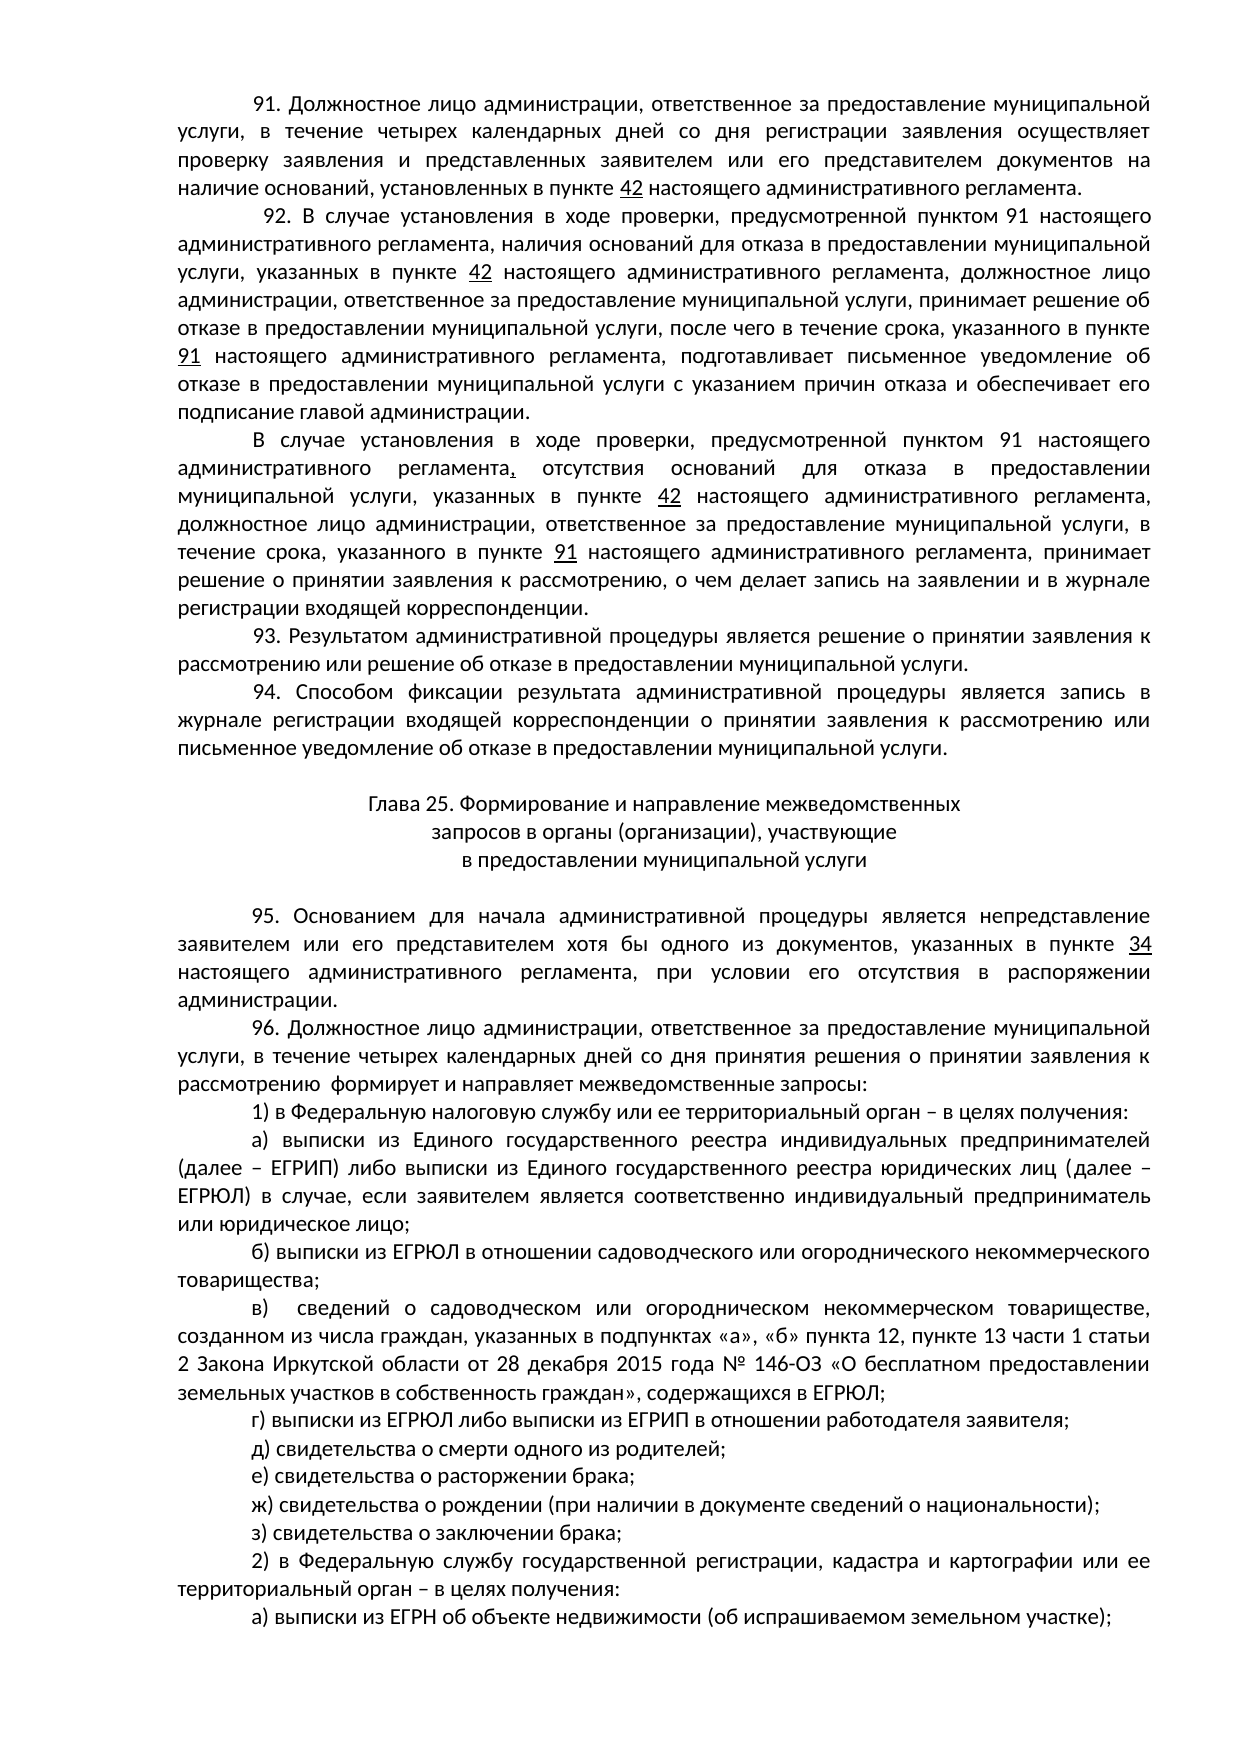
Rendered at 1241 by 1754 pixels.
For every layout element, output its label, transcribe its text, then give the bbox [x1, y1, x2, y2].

text В случае установления в ходе проверки, предусмотренной пунктом 91 настоящего административного регламента, отсутствия оснований для отказа в предоставлении муниципальной услуги, указанных в пункте 42 настоящего административного регламента, должностное лицо администрации, ответственное за предоставление муниципальной услуги, в течение срока, указанного в пункте 91 настоящего административного регламента, принимает решение о принятии заявления к рассмотрению, о чем делает запись на заявлении и в журнале регистрации входящей корреспонденции. [177, 425, 1152, 621]
text 92. В случае установления в ходе проверки, предусмотренной пунктом 91 настоящего административного регламента, наличия оснований для отказа в предоставлении муниципальной услуги, указанных в пункте 42 настоящего административного регламента, должностное лицо администрации, ответственное за предоставление муниципальной услуги, принимает решение об отказе в предоставлении муниципальной услуги, после чего в течение срока, указанного в пункте 91 настоящего административного регламента, подготавливает письменное уведомление об отказе в предоставлении муниципальной услуги с указанием причин отказа и обеспечивает его подписание главой администрации. [177, 201, 1152, 425]
text 96. Должностное лицо администрации, ответственное за предоставление муниципальной услуги, в течение четырех календарных дней со дня принятия решения о принятии заявления к рассмотрению формирует и направляет межведомственные запросы: [177, 1013, 1152, 1097]
text а) выписки из Единого государственного реестра индивидуальных предпринимателей (далее – ЕГРИП) либо выписки из Единого государственного реестра юридических лиц (далее – ЕГРЮЛ) в случае, если заявителем является соответственно индивидуальный предприниматель или юридическое лицо; [177, 1125, 1152, 1237]
text д) свидетельства о смерти одного из родителей; [177, 1434, 1152, 1462]
text Глава 25. Формирование и направление межведомственных запросов в органы (организации), участвующие в предоставлении муниципальной услуги [177, 789, 1152, 873]
text 91. Должностное лицо администрации, ответственное за предоставление муниципальной услуги, в течение четырех календарных дней со дня регистрации заявления осуществляет проверку заявления и представленных заявителем или его представителем документов на наличие оснований, установленных в пункте 42 настоящего административного регламента. [177, 89, 1152, 201]
text 95. Основанием для начала административной процедуры является непредставление заявителем или его представителем хотя бы одного из документов, указанных в пункте 34 настоящего административного регламента, при условии его отсутствия в распоряжении администрации. [177, 901, 1152, 1013]
text в) сведений о садоводческом или огородническом некоммерческом товариществе, созданном из числа граждан, указанных в подпунктах «а», «б» пункта 12, пункте 13 части 1 статьи 2 Закона Иркутской области от 28 декабря 2015 года № 146-ОЗ «О бесплатном предоставлении земельных участков в собственность граждан», содержащихся в ЕГРЮЛ; [177, 1293, 1152, 1406]
text е) свидетельства о расторжении брака; [177, 1462, 1152, 1490]
text 1) в Федеральную налоговую службу или ее территориальный орган – в целях получения: [177, 1097, 1152, 1125]
text 94. Способом фиксации результата административной процедуры является запись в журнале регистрации входящей корреспонденции о принятии заявления к рассмотрению или письменное уведомление об отказе в предоставлении муниципальной услуги. [177, 677, 1152, 761]
text г) выписки из ЕГРЮЛ либо выписки из ЕГРИП в отношении работодателя заявителя; [177, 1406, 1152, 1434]
text 93. Результатом административной процедуры является решение о принятии заявления к рассмотрению или решение об отказе в предоставлении муниципальной услуги. [177, 621, 1152, 677]
text ж) свидетельства о рождении (при наличии в документе сведений о национальности); [177, 1490, 1152, 1518]
text з) свидетельства о заключении брака; [177, 1518, 1152, 1546]
text а) выписки из ЕГРН об объекте недвижимости (об испрашиваемом земельном участке); [177, 1602, 1152, 1630]
text 2) в Федеральную службу государственной регистрации, кадастра и картографии или ее территориальный орган – в целях получения: [177, 1546, 1152, 1602]
text б) выписки из ЕГРЮЛ в отношении садоводческого или огороднического некоммерческого товарищества; [177, 1237, 1152, 1293]
